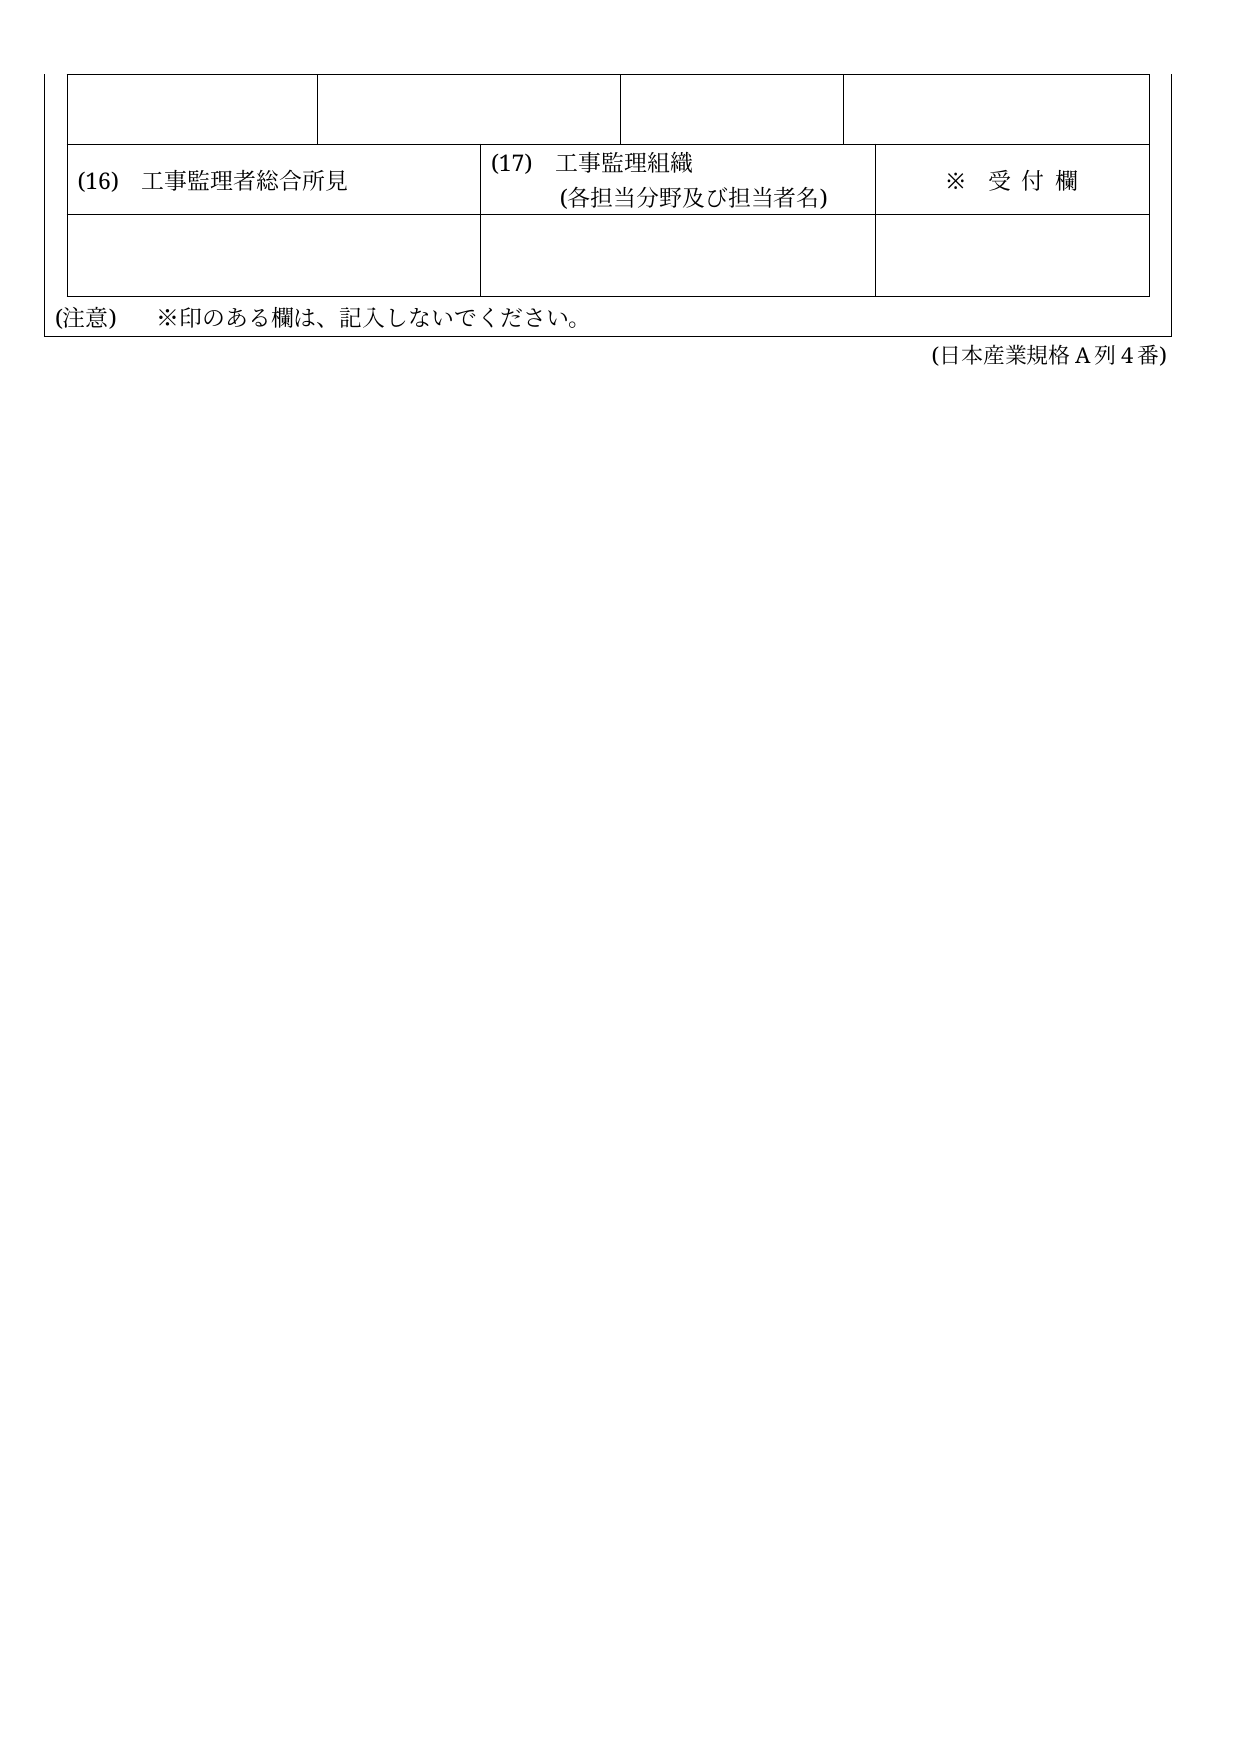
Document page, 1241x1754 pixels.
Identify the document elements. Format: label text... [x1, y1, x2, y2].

table_cell [876, 215, 1149, 296]
text (日本産業規格A列4番) [44, 337, 1167, 372]
table_cell (16) 工事監理者総合所見 [68, 145, 480, 214]
table_cell (17) 工事監理組織 (各担当分野及び担当者名) [481, 145, 875, 214]
table_cell [68, 75, 317, 143]
table_cell ※ 受付欄 [876, 145, 1149, 214]
table_cell [844, 75, 1149, 143]
table_cell (注意) ※印のある欄は、記入しないでください。 [45, 296, 1171, 336]
table_cell [481, 215, 875, 296]
table_cell [68, 215, 480, 296]
table_cell [621, 75, 843, 143]
table_cell [318, 75, 620, 143]
